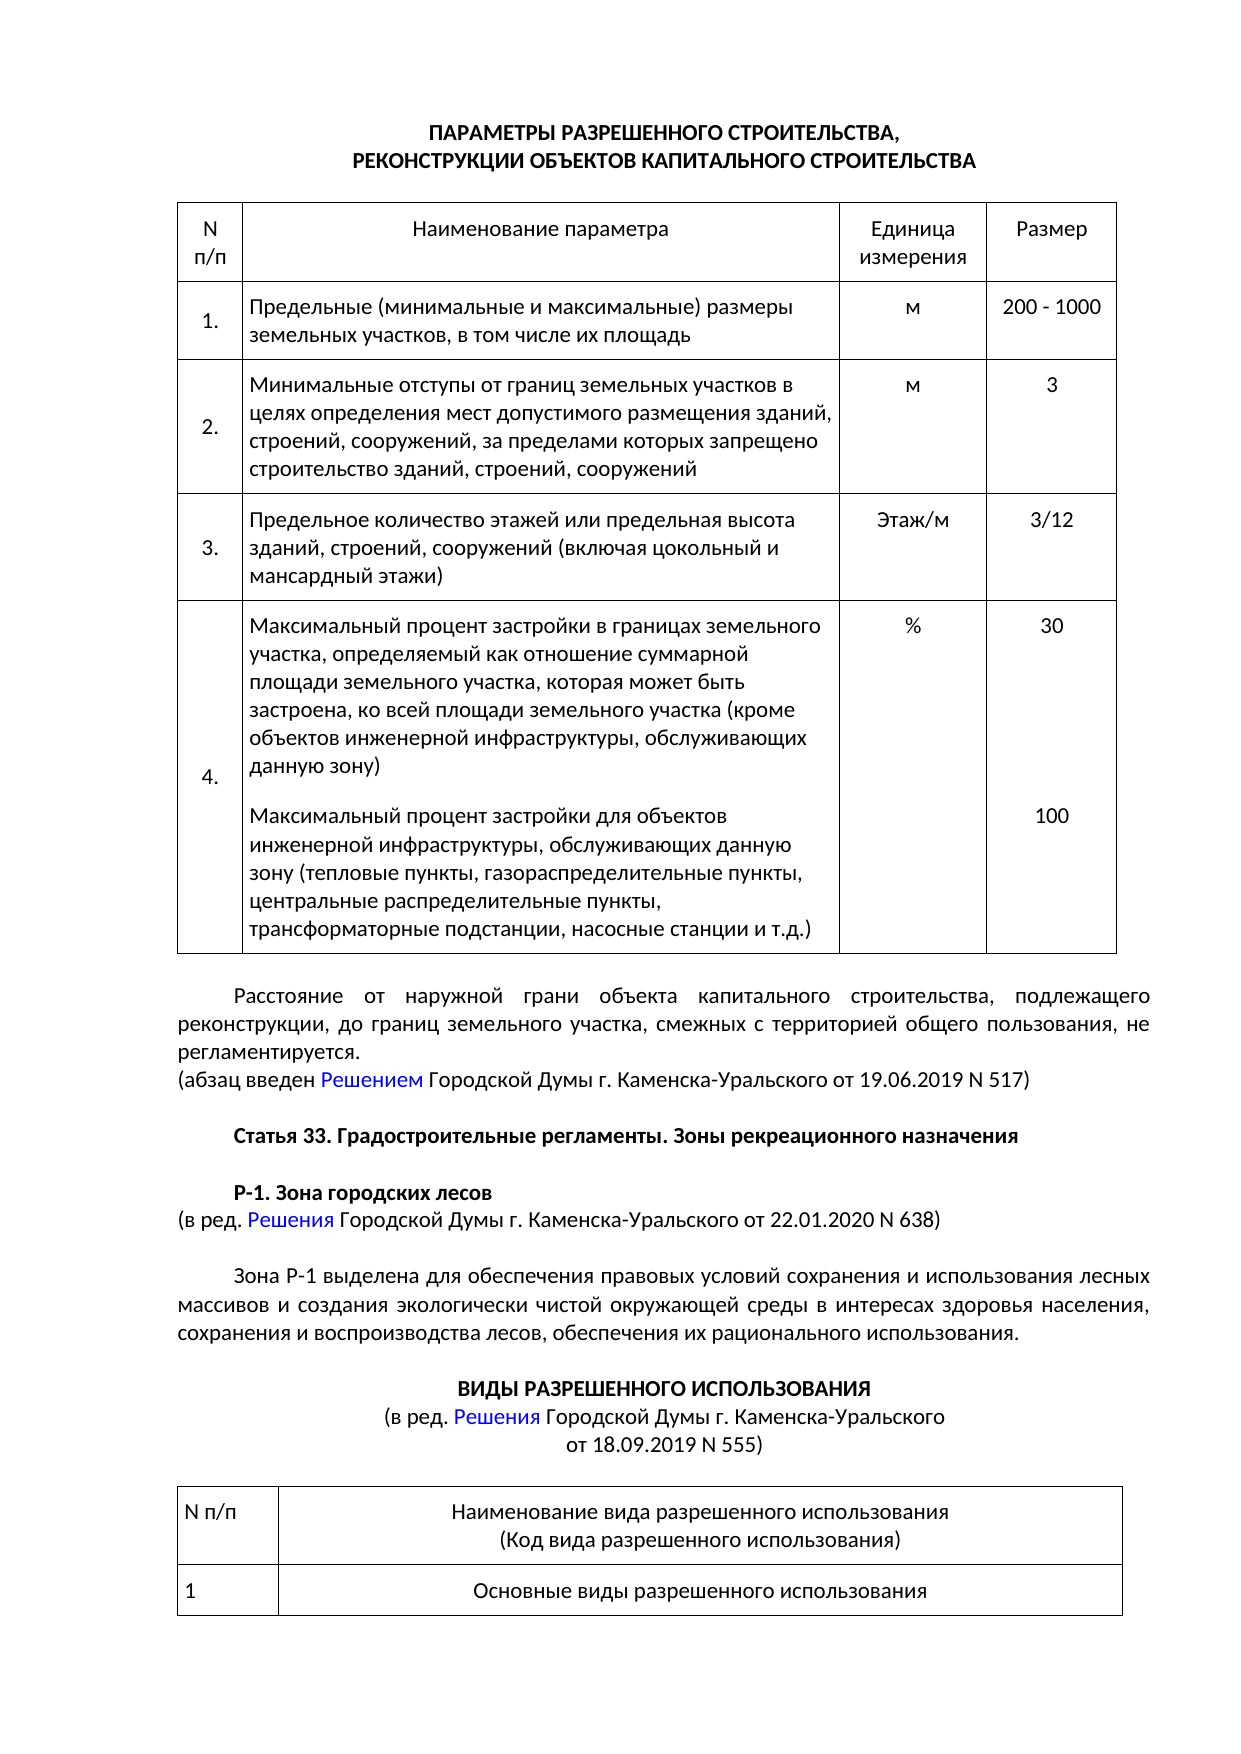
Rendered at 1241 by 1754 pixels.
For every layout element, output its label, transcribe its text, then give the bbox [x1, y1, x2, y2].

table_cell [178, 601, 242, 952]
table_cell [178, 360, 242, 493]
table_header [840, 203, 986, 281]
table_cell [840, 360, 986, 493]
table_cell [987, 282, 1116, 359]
title РЕКОНСТРУКЦИИ ОБЪЕКТОВ КАПИТАЛЬНОГО СТРОИТЕЛЬСТВА [177, 146, 1152, 174]
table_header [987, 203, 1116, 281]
text (в ред. Решения Городской Думы г. Каменска-Уральского [177, 1402, 1152, 1430]
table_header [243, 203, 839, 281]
text (абзац введен Решением Городской Думы г. Каменска-Уральского от 19.06.2019 N 517) [177, 1066, 1152, 1093]
title Р-1. Зона городских лесов [177, 1178, 1152, 1206]
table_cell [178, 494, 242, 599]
text (в ред. Решения Городской Думы г. Каменска-Уральского от 22.01.2020 N 638) [177, 1206, 1152, 1234]
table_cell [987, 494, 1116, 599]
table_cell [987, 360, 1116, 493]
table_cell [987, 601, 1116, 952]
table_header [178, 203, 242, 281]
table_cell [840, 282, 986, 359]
title ВИДЫ РАЗРЕШЕННОГО ИСПОЛЬЗОВАНИЯ [177, 1374, 1152, 1402]
text от 18.09.2019 N 555) [177, 1430, 1152, 1458]
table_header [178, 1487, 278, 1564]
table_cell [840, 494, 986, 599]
title ПАРАМЕТРЫ РАЗРЕШЕННОГО СТРОИТЕЛЬСТВА, [177, 118, 1152, 146]
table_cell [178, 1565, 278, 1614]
text Расстояние от наружной грани объекта капитального строительства, подлежащего реконструкции, до границ земельного участка, смежных с территорией общего пользования, не регламентируется. [177, 981, 1152, 1066]
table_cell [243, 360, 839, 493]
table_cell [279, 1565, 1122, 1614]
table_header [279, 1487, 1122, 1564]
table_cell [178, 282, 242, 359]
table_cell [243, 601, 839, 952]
text Зона Р-1 выделена для обеспечения правовых условий сохранения и использования лесных массивов и создания экологически чистой окружающей среды в интересах здоровья населения, сохранения и воспроизводства лесов, обеспечения их рационального использования. [177, 1262, 1152, 1346]
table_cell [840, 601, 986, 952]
title Статья 33. Градостроительные регламенты. Зоны рекреационного назначения [177, 1122, 1152, 1149]
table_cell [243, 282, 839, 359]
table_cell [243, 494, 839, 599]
